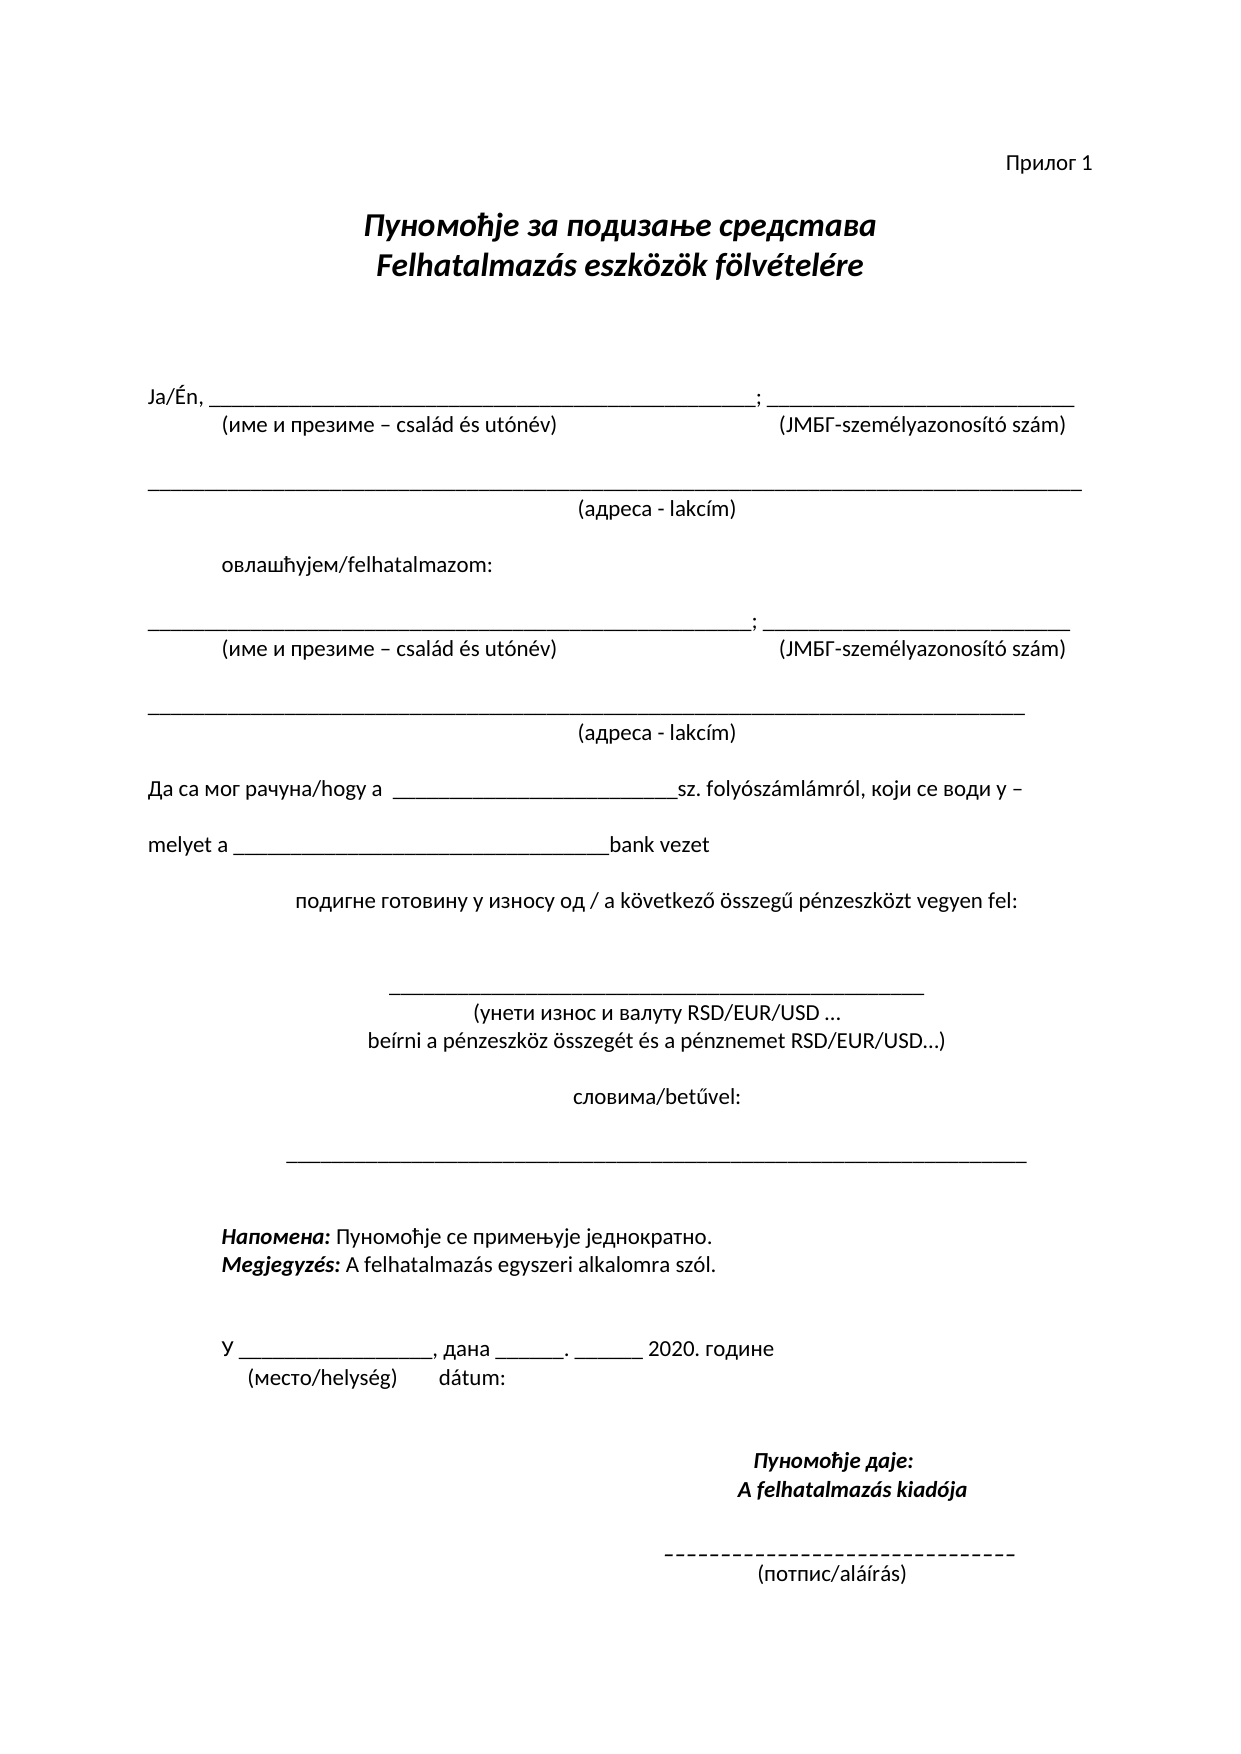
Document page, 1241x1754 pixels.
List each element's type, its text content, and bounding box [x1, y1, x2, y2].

text Пуномоћје за подизање средстава [148, 204, 1093, 244]
text _______________________________________________ [148, 970, 1093, 998]
text (име и презиме – család és utónév) (ЈМБГ-személyazonosító szám) [148, 634, 1093, 662]
text Прилог 1 [148, 148, 1093, 176]
text Felhatalmazás eszközök fölvételére [148, 244, 1093, 285]
text подигне готовину у износу од / a következő összegű pénzeszközt vegyen fel: [148, 886, 1093, 914]
text beírni a pénzeszköz összegét és a pénznemet RSD/EUR/USD…) [148, 1026, 1093, 1054]
text _________________________________________________________________ [148, 1138, 1093, 1166]
text Напомена: Пуномоћје се примењује једнократно. [148, 1222, 1093, 1251]
text (име и презиме – család és utónév) (ЈМБГ-személyazonosító szám) [148, 410, 1093, 438]
text Megjegyzés: A felhatalmazás egyszeri alkalomra szól. [148, 1251, 1093, 1278]
text A felhatalmazás kiadója [148, 1475, 1093, 1503]
text Пуномоћје даје: [148, 1447, 1093, 1475]
text словима/betűvel: [148, 1082, 1093, 1110]
text _______________________________ [148, 1531, 1093, 1559]
text Ја/Én, ________________________________________________; ___________________________ [148, 382, 1093, 410]
text У _________________, дана ______. ______ 2020. године [148, 1334, 1093, 1363]
text _____________________________________________________________________________ [148, 690, 1093, 718]
text __________________________________________________________________________________ [148, 466, 1093, 494]
text (адреса - lakcím) [148, 718, 1093, 746]
text (место/helység) dátum: [148, 1363, 1093, 1391]
text melyet a _________________________________bank vezet [148, 830, 1093, 858]
text (адреса - lakcím) [148, 494, 1093, 522]
text _____________________________________________________; ___________________________ [148, 606, 1093, 634]
text овлашћујем/felhatalmazom: [148, 550, 1093, 578]
text (потпис/aláírás) [148, 1559, 1093, 1587]
text Да са мог рачуна/hogy a _________________________sz. folyószámlámról, који се води у – [148, 774, 1093, 802]
text (унети износ и валуту RSD/EUR/USD … [148, 998, 1093, 1026]
